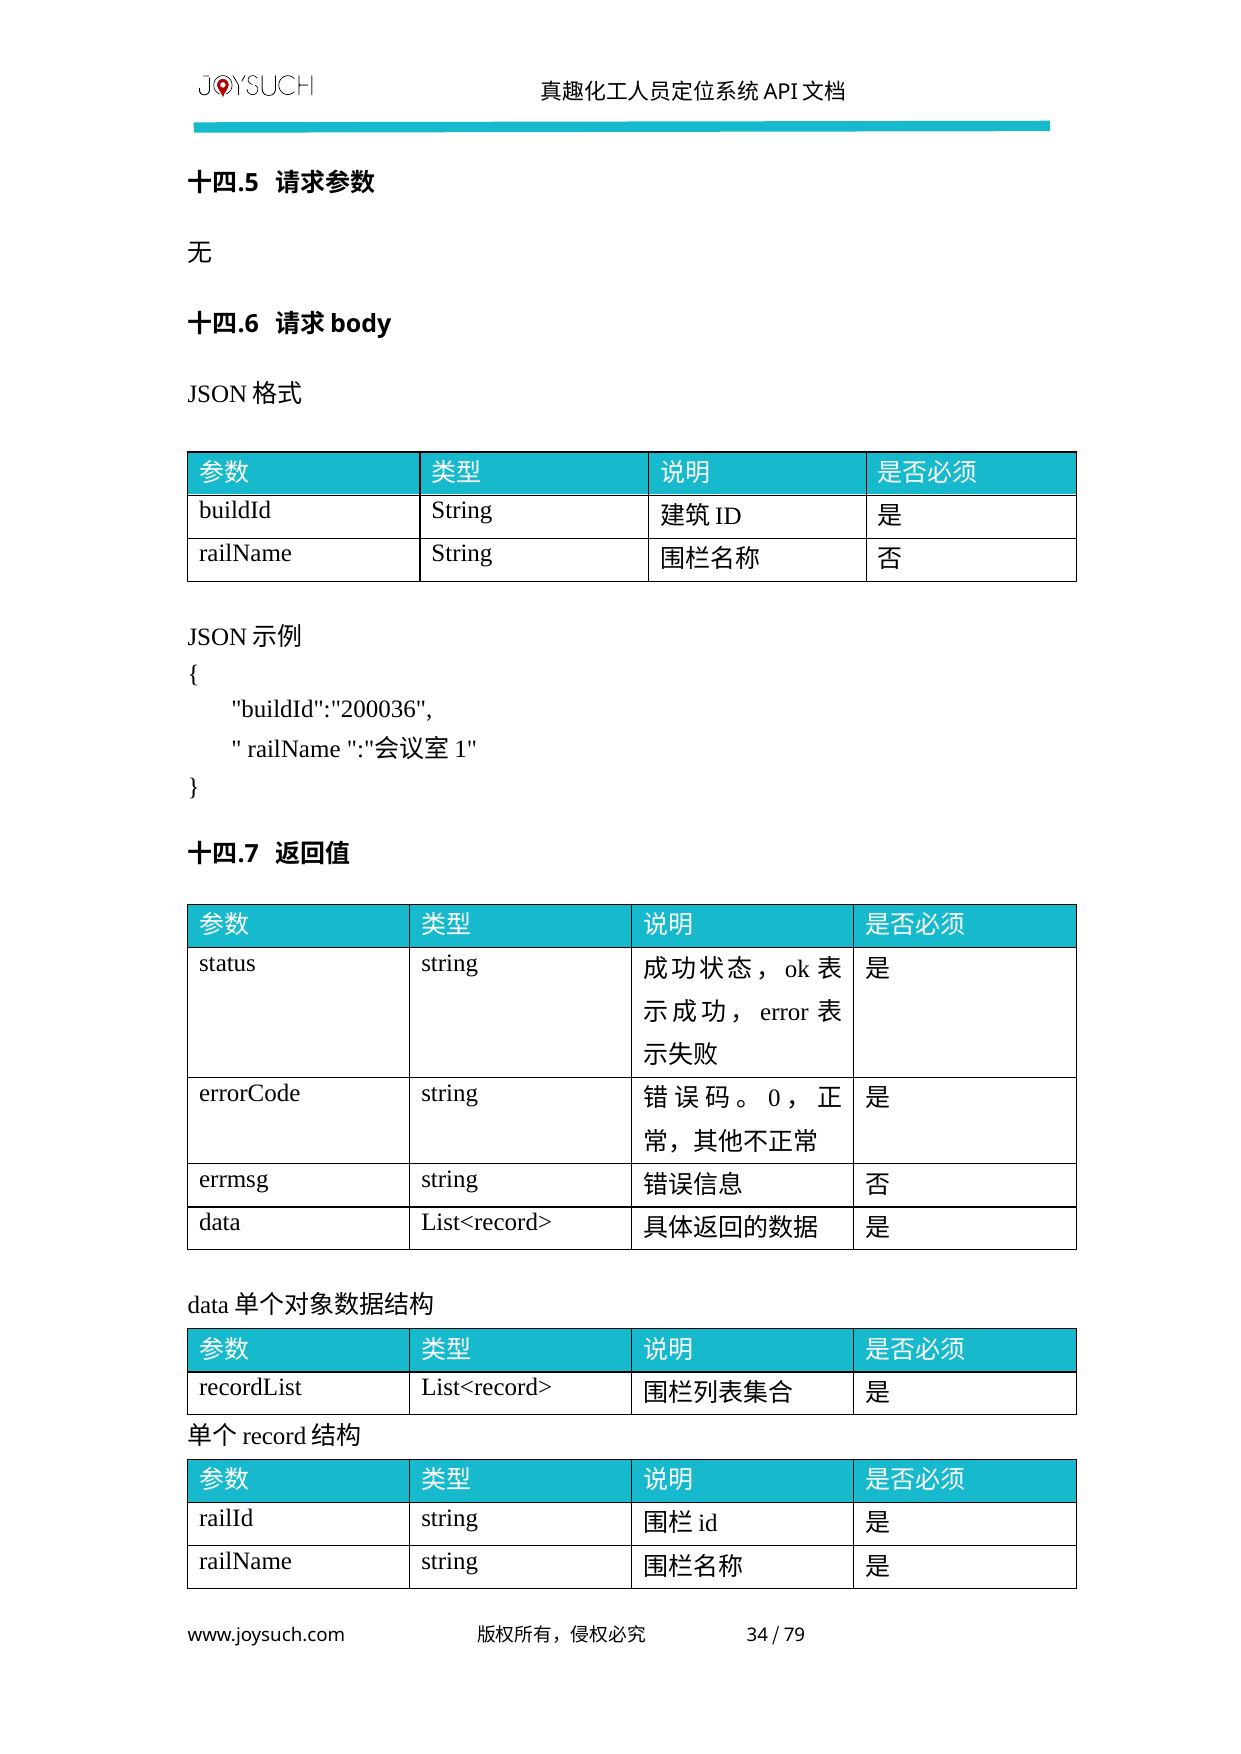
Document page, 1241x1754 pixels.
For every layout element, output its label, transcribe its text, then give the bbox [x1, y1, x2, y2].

table_cell List<record> [410, 1208, 631, 1249]
text { [187, 659, 1053, 688]
table_cell 是 [854, 1078, 1076, 1163]
table_cell buildId [188, 496, 419, 537]
table_cell 围栏名称 [649, 539, 866, 581]
table_header 说明 [649, 453, 866, 494]
table_cell 错误码。0，正常，其他不正常 [632, 1078, 853, 1163]
table_cell String [421, 496, 648, 537]
table_cell String [421, 539, 648, 581]
table_cell string [410, 1503, 631, 1545]
table_cell List<record> [410, 1373, 631, 1414]
table_header 是否必须 [854, 1460, 1076, 1502]
table_header 是否必须 [867, 453, 1076, 494]
text "buildId":"200036", [187, 694, 1053, 723]
table_cell errmsg [188, 1164, 409, 1206]
table_cell 成功状态，ok表示成功，error表示失败 [632, 948, 853, 1077]
table_header 类型 [410, 1329, 631, 1371]
subtitle 返回值 [187, 833, 1053, 870]
subtitle 请求body [187, 303, 1053, 339]
table_cell 是 [854, 1373, 1076, 1414]
table_cell 围栏列表集合 [632, 1373, 853, 1414]
text JSON格式 [187, 373, 1053, 410]
table_cell status [188, 948, 409, 1077]
table_cell 具体返回的数据 [632, 1208, 853, 1249]
table_header 类型 [410, 905, 631, 947]
table_cell 是 [854, 948, 1076, 1077]
table_cell string [410, 1546, 631, 1588]
subtitle 请求参数 [187, 162, 1053, 198]
table_cell 是 [854, 1503, 1076, 1545]
table_cell railId [188, 1503, 409, 1545]
table_header 是否必须 [854, 905, 1076, 947]
table_cell railName [188, 539, 419, 581]
text " railName ":"会议室1" [187, 728, 1053, 765]
table_cell 建筑ID [649, 496, 866, 537]
text data单个对象数据结构 [187, 1285, 1053, 1321]
table_cell 是 [854, 1208, 1076, 1249]
table_cell string [410, 1078, 631, 1163]
table_header 说明 [632, 905, 853, 947]
text JSON示例 [187, 616, 1053, 652]
table_header 是否必须 [854, 1329, 1076, 1371]
picture [187, 70, 324, 100]
table_cell 围栏名称 [632, 1546, 853, 1588]
text 单个record结构 [187, 1415, 1053, 1452]
table_cell errorCode [188, 1078, 409, 1163]
table_header 参数 [188, 453, 419, 494]
table_header 参数 [188, 1460, 409, 1502]
table_header 类型 [410, 1460, 631, 1502]
text } [187, 772, 1053, 801]
table_cell recordList [188, 1373, 409, 1414]
table_cell string [410, 1164, 631, 1206]
table_cell 是 [854, 1546, 1076, 1588]
table_cell 否 [854, 1164, 1076, 1206]
table_cell railName [188, 1546, 409, 1588]
table_header 参数 [188, 1329, 409, 1371]
text 无 [187, 232, 1053, 269]
table_cell 是 [867, 496, 1076, 537]
table_cell data [188, 1208, 409, 1249]
table_cell 否 [867, 539, 1076, 581]
table_cell string [410, 948, 631, 1077]
table_header 类型 [421, 453, 648, 494]
table_header 说明 [632, 1460, 853, 1502]
table_header 参数 [188, 905, 409, 947]
table_header 说明 [632, 1329, 853, 1371]
table_cell 错误信息 [632, 1164, 853, 1206]
table_cell 围栏id [632, 1503, 853, 1545]
